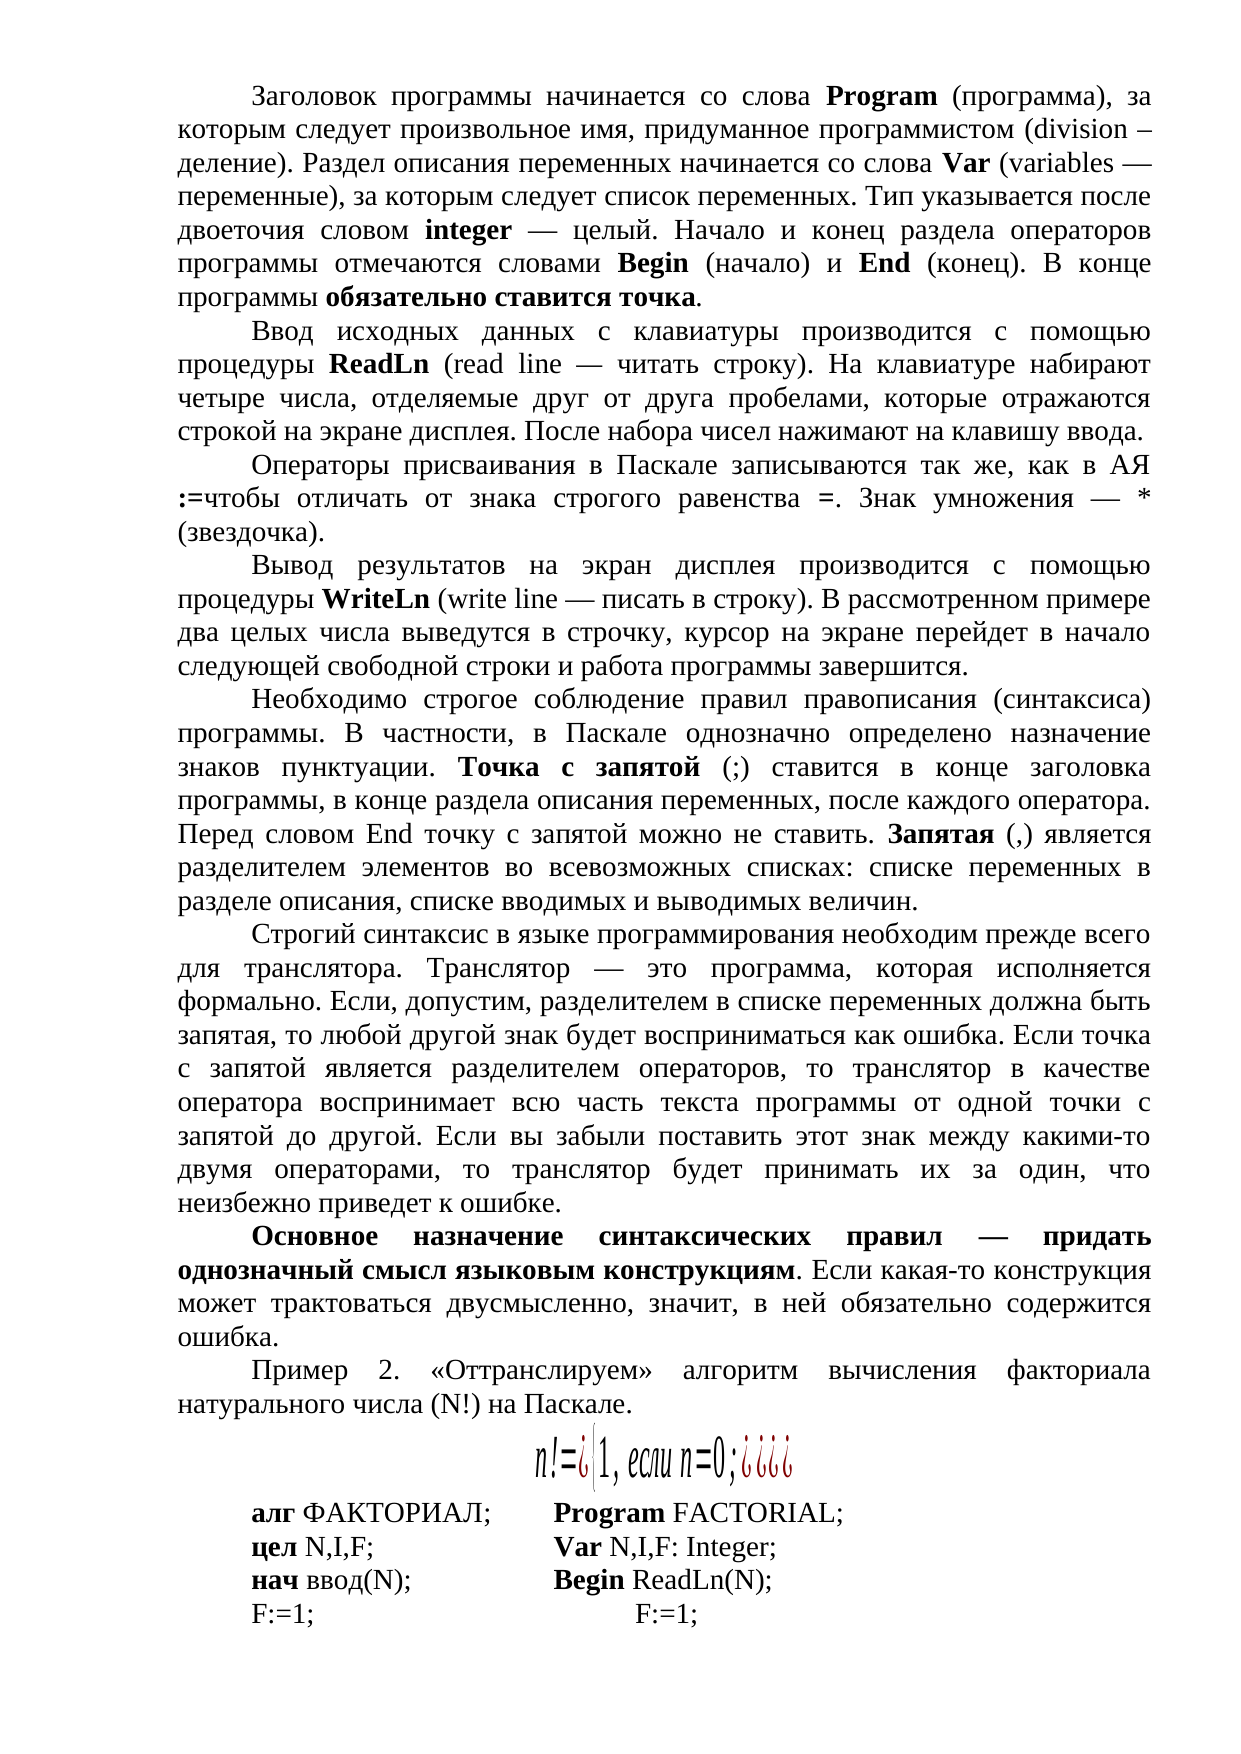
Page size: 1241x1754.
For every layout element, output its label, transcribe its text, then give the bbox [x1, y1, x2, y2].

text нач ввод(N); Begin ReadLn(N); [177, 1562, 1152, 1596]
text Ввод исходных данных с клавиатуры производится с помощью процедуры ReadLn (read line — читать строку). На клавиатуре набирают четыре числа, отделяемые друг от друга пробелами, которые отражаются строкой на экране дисплея. После набора чисел нажимают на клавишу ввода. [177, 313, 1152, 447]
text Строгий синтаксис в языке программирования необходим прежде всего для транслятора. Транслятор — это программа, которая исполняется формально. Если, допустим, разделителем в списке переменных должна быть запятая, то любой другой знак будет восприниматься как ошибка. Если точка с запятой является разделителем операторов, то транслятор в качестве оператора воспринимает всю часть текста программы от одной точки с запятой до другой. Если вы забыли поставить этот знак между какими-то двумя операторами, то транслятор будет принимать их за один, что неизбежно приведет к ошибке. [177, 916, 1152, 1218]
text Необходимо строгое соблюдение правил правописания (синтаксиса) программы. В частности, в Паскале однозначно определено назначение знаков пунктуации. Точка с запятой (;) ставится в конце заголовка программы, в конце раздела описания переменных, после каждого оператора. Перед словом End точку с запятой можно не ставить. Запятая (,) является разделителем элементов во всевозможных списках: списке переменных в разделе описания, списке вводимых и выводимых величин. [177, 682, 1152, 916]
text Основное назначение синтаксических правил — придать однозначный смысл языковым конструкциям. Если какая-то конструкция может трактоваться двусмысленно, значит, в ней обязательно содержится ошибка. [177, 1218, 1152, 1352]
text Пример 2. «Оттранслируем» алгоритм вычисления факториала натурального числа (N!) на Паскале. [177, 1352, 1152, 1419]
text Вывод результатов на экран дисплея производится с помощью процедуры WriteLn (write line — писать в строку). В рассмотренном примере два целых числа выведутся в строчку, курсор на экране перейдет в начало следующей свободной строки и работа программы завершится. [177, 547, 1152, 682]
text Заголовок программы начинается со слова Program (программа), за которым следует произвольное имя, придуманное программистом (division – деление). Раздел описания переменных начинается со слова Var (variables — переменные), за которым следует список переменных. Тип указывается после двоеточия словом integer — целый. Начало и конец раздела операторов программы отмечаются словами Begin (начало) и End (конец). В конце программы обязательно ставится точка. [177, 78, 1152, 313]
text цел N,I,F; Var N,I,F: Integer; [177, 1529, 1152, 1562]
text алг ФАКТОРИАЛ; Program FACTORIAL; [177, 1495, 1152, 1529]
text F:=1; F:=1; [177, 1596, 1152, 1629]
text Операторы присваивания в Паскале записываются так же, как в АЯ :=чтобы отличать от знака строгого равенства =. Знак умножения — * (звездочка). [177, 447, 1152, 547]
